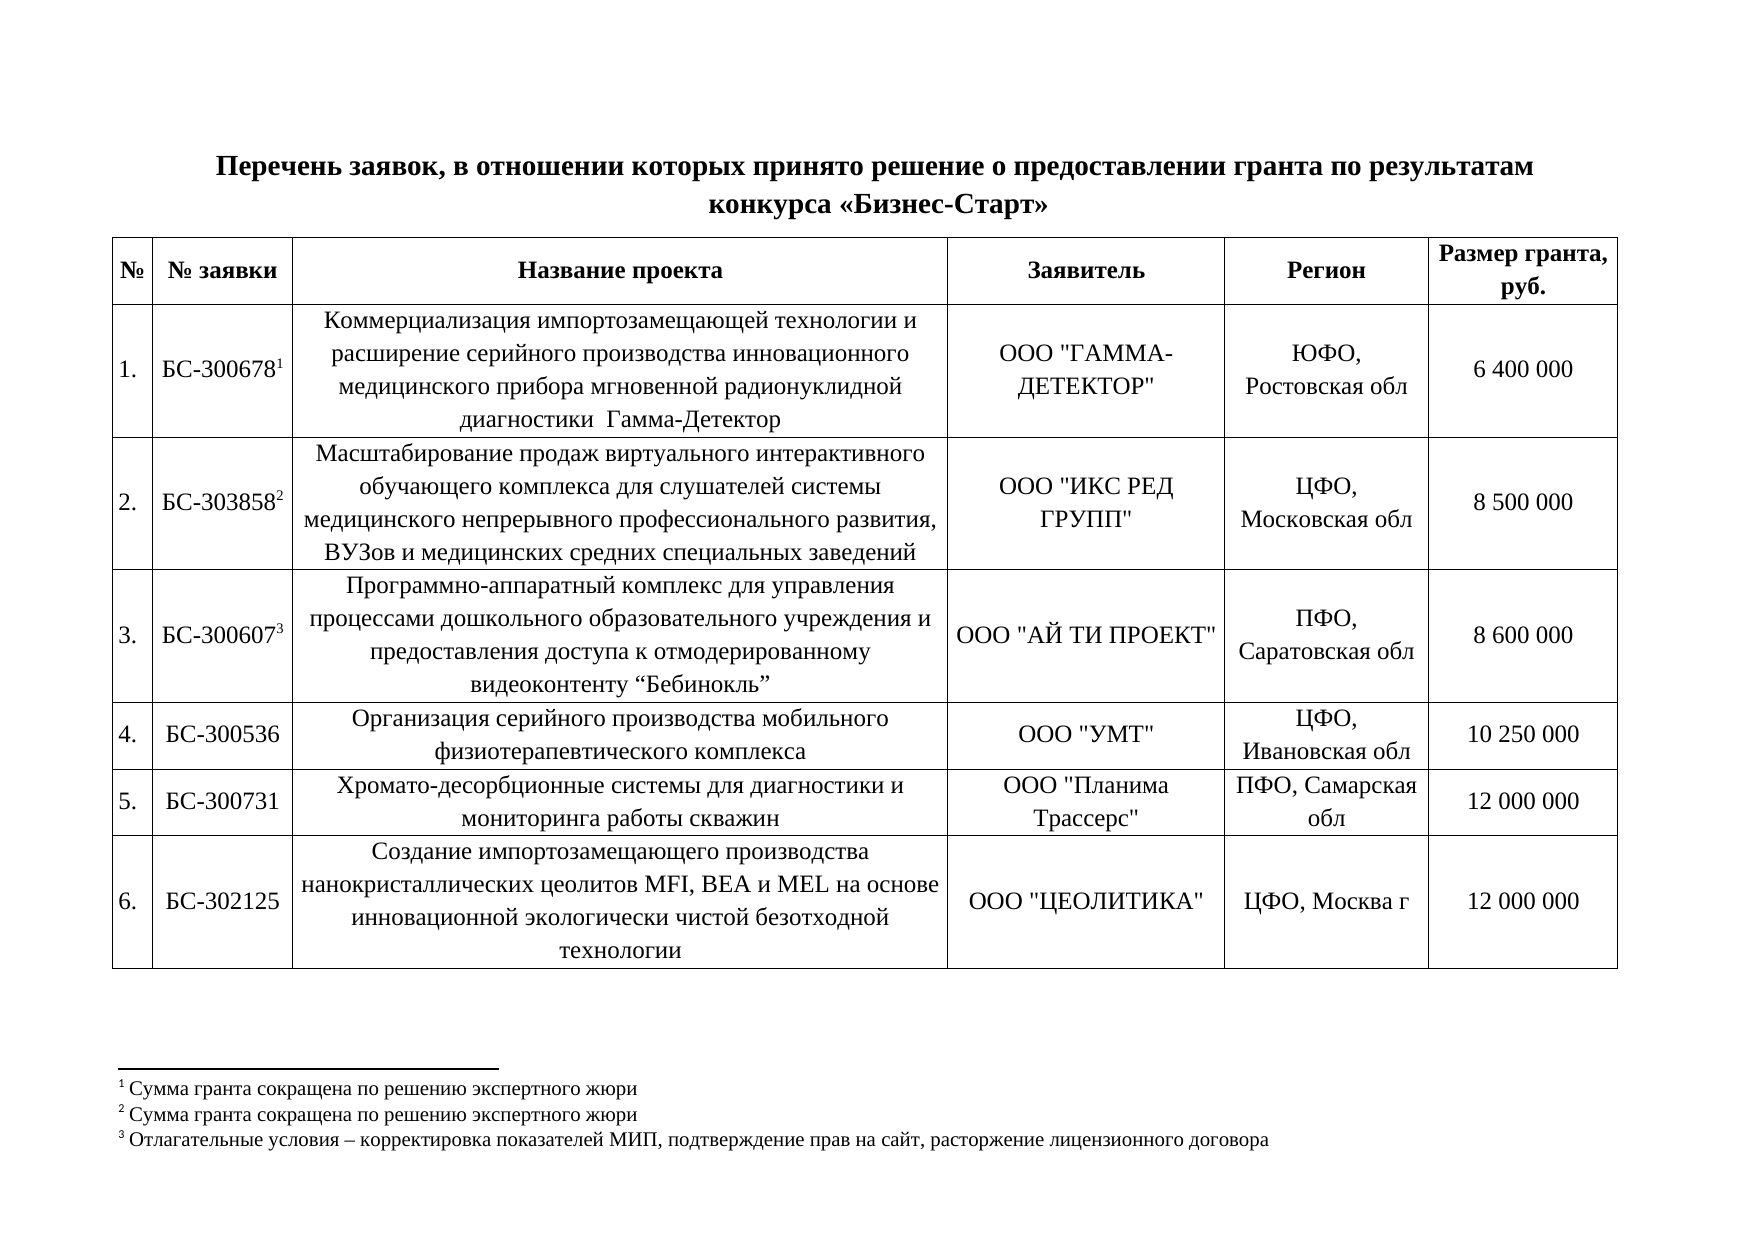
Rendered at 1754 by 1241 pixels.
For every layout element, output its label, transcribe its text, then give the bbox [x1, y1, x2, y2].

table_cell 8 600 000 [1429, 570, 1617, 702]
table_cell ООО "Планима Трассерс" [948, 770, 1224, 835]
table_cell Программно-аппаратный комплекс для управления процессами дошкольного образовательного учреждения и предоставления доступа к отмодерированному видеоконтенту “Бебинокль” [293, 570, 947, 702]
table_cell 6 400 000 [1429, 305, 1617, 437]
table_cell БС-300678 [153, 305, 292, 437]
table_cell БС-302125 [153, 836, 292, 968]
table_header Заявитель [948, 238, 1224, 304]
table_cell [113, 570, 152, 702]
table_cell БС-300607 [153, 570, 292, 702]
table_cell [113, 305, 152, 437]
table_cell ПФО, Самарская обл [1225, 770, 1428, 835]
table_header Регион [1225, 238, 1428, 304]
table_cell БС-303858 [153, 438, 292, 569]
table_header Размер гранта, руб. [1429, 238, 1617, 304]
table_cell Хромато-десорбционные системы для диагностики и мониторинга работы скважин [293, 770, 947, 835]
table_cell Коммерциализация импортозамещающей технологии и расширение серийного производства инновационного медицинского прибора мгновенной радионуклидной диагностики Гамма-Детектор [293, 305, 947, 437]
table_cell 12 000 000 [1429, 770, 1617, 835]
table_cell [113, 703, 152, 769]
table_cell ЦФО, Москва г [1225, 836, 1428, 968]
table_cell ООО "АЙ ТИ ПРОЕКТ" [948, 570, 1224, 702]
table_header № [113, 238, 152, 304]
table_cell [113, 438, 152, 569]
table_cell [113, 770, 152, 835]
table_cell [113, 836, 152, 968]
table_cell ЦФО, Ивановская обл [1225, 703, 1428, 769]
table_cell Организация серийного производства мобильного физиотерапевтического комплекса [293, 703, 947, 769]
table_cell ООО "ИКС РЕД ГРУПП" [948, 438, 1224, 569]
table_cell 10 250 000 [1429, 703, 1617, 769]
table_cell ООО "ЦЕОЛИТИКА" [948, 836, 1224, 968]
table_header № заявки [153, 238, 292, 304]
table_header Название проекта [293, 238, 947, 304]
table_cell 12 000 000 [1429, 836, 1617, 968]
table_cell ЦФО, Московская обл [1225, 438, 1428, 569]
table_cell ПФО, Саратовская обл [1225, 570, 1428, 702]
table_cell 8 500 000 [1429, 438, 1617, 569]
table_cell Масштабирование продаж виртуального интерактивного обучающего комплекса для слушателей системы медицинского непрерывного профессионального развития, ВУЗов и медицинских средних специальных заведений [293, 438, 947, 569]
table_cell БС-300536 [153, 703, 292, 769]
table_cell Создание импортозамещающего производства нанокристаллических цеолитов MFI, BEA и MEL на основе инновационной экологически чистой безотходной технологии [293, 836, 947, 968]
table_cell ООО "УМТ" [948, 703, 1224, 769]
table_cell БС-300731 [153, 770, 292, 835]
text Перечень заявок, в отношении которых принято решение о предоставлении гранта по результатам конкурса «Бизнес-Старт» [118, 148, 1639, 220]
table_cell ЮФО, Ростовская обл [1225, 305, 1428, 437]
table_cell ООО "ГАММА-ДЕТЕКТОР" [948, 305, 1224, 437]
